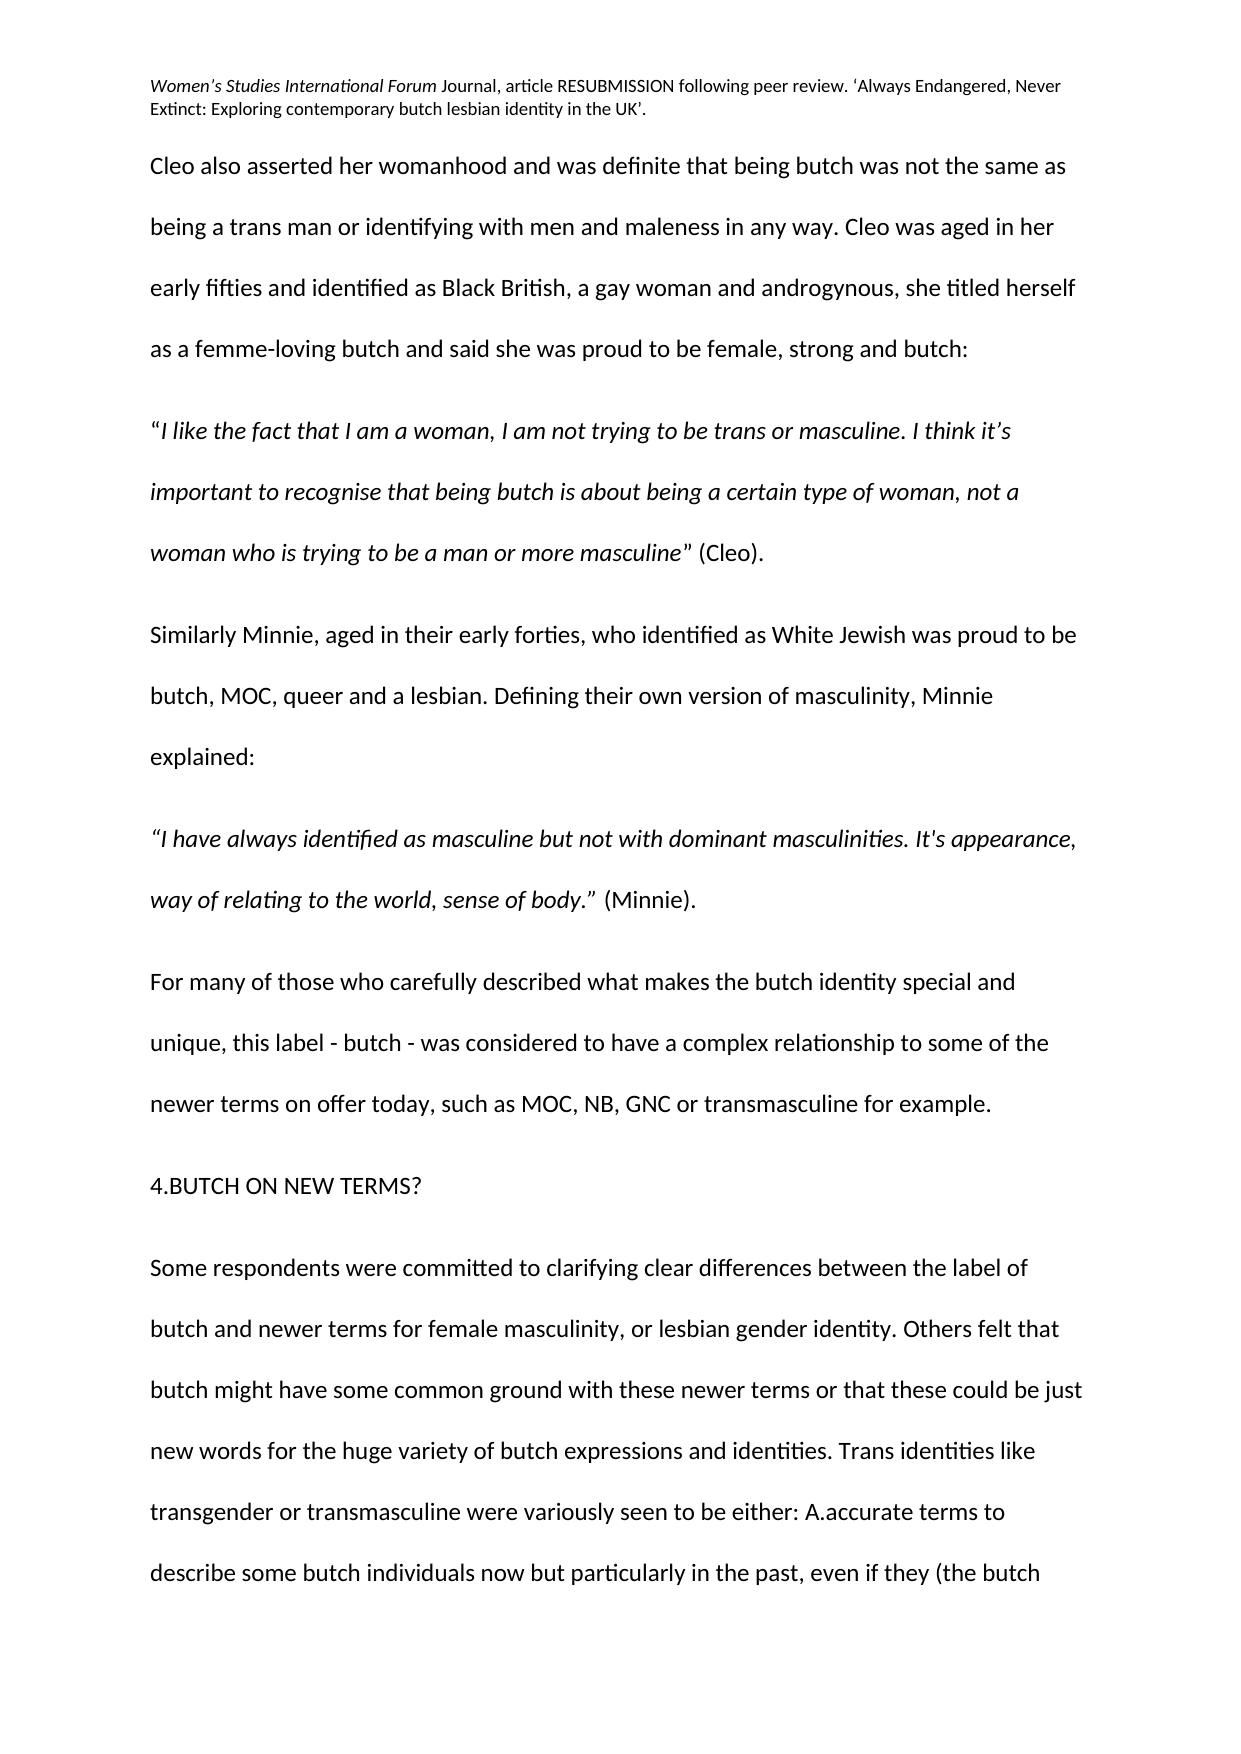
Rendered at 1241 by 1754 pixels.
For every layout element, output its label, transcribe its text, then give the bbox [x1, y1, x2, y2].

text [150, 1252, 1090, 1587]
text For many of those who carefully described what makes the butch identity special and unique, this label - butch - was considered to have a complex relationship to some of the newer terms on offer today, such as MOC, NB, GNC or transmasculine for example. [150, 966, 1090, 1118]
text Similarly Minnie, aged in their early forties, who identified as White Jewish was proud to be butch, MOC, queer and a lesbian. Defining their own version of masculinity, Minnie explained: [150, 619, 1090, 772]
text “I like the fact that I am a woman, I am not trying to be trans or masculine. I think it’s important to recognise that being butch is about being a certain type of woman, not a woman who is trying to be a man or more masculine” (Cleo). [150, 415, 1090, 568]
text “I have always identified as masculine but not with dominant masculinities. It's appearance, way of relating to the world, sense of body.” (Minnie). [150, 823, 1090, 914]
text 4.BUTCH ON NEW TERMS? [150, 1170, 1090, 1200]
text Cleo also asserted her womanhood and was definite that being butch was not the same as being a trans man or identifying with men and maleness in any way. Cleo was aged in her early fifties and identified as Black British, a gay woman and androgynous, she titled herself as a femme-loving butch and said she was proud to be female, strong and butch: [150, 150, 1090, 364]
